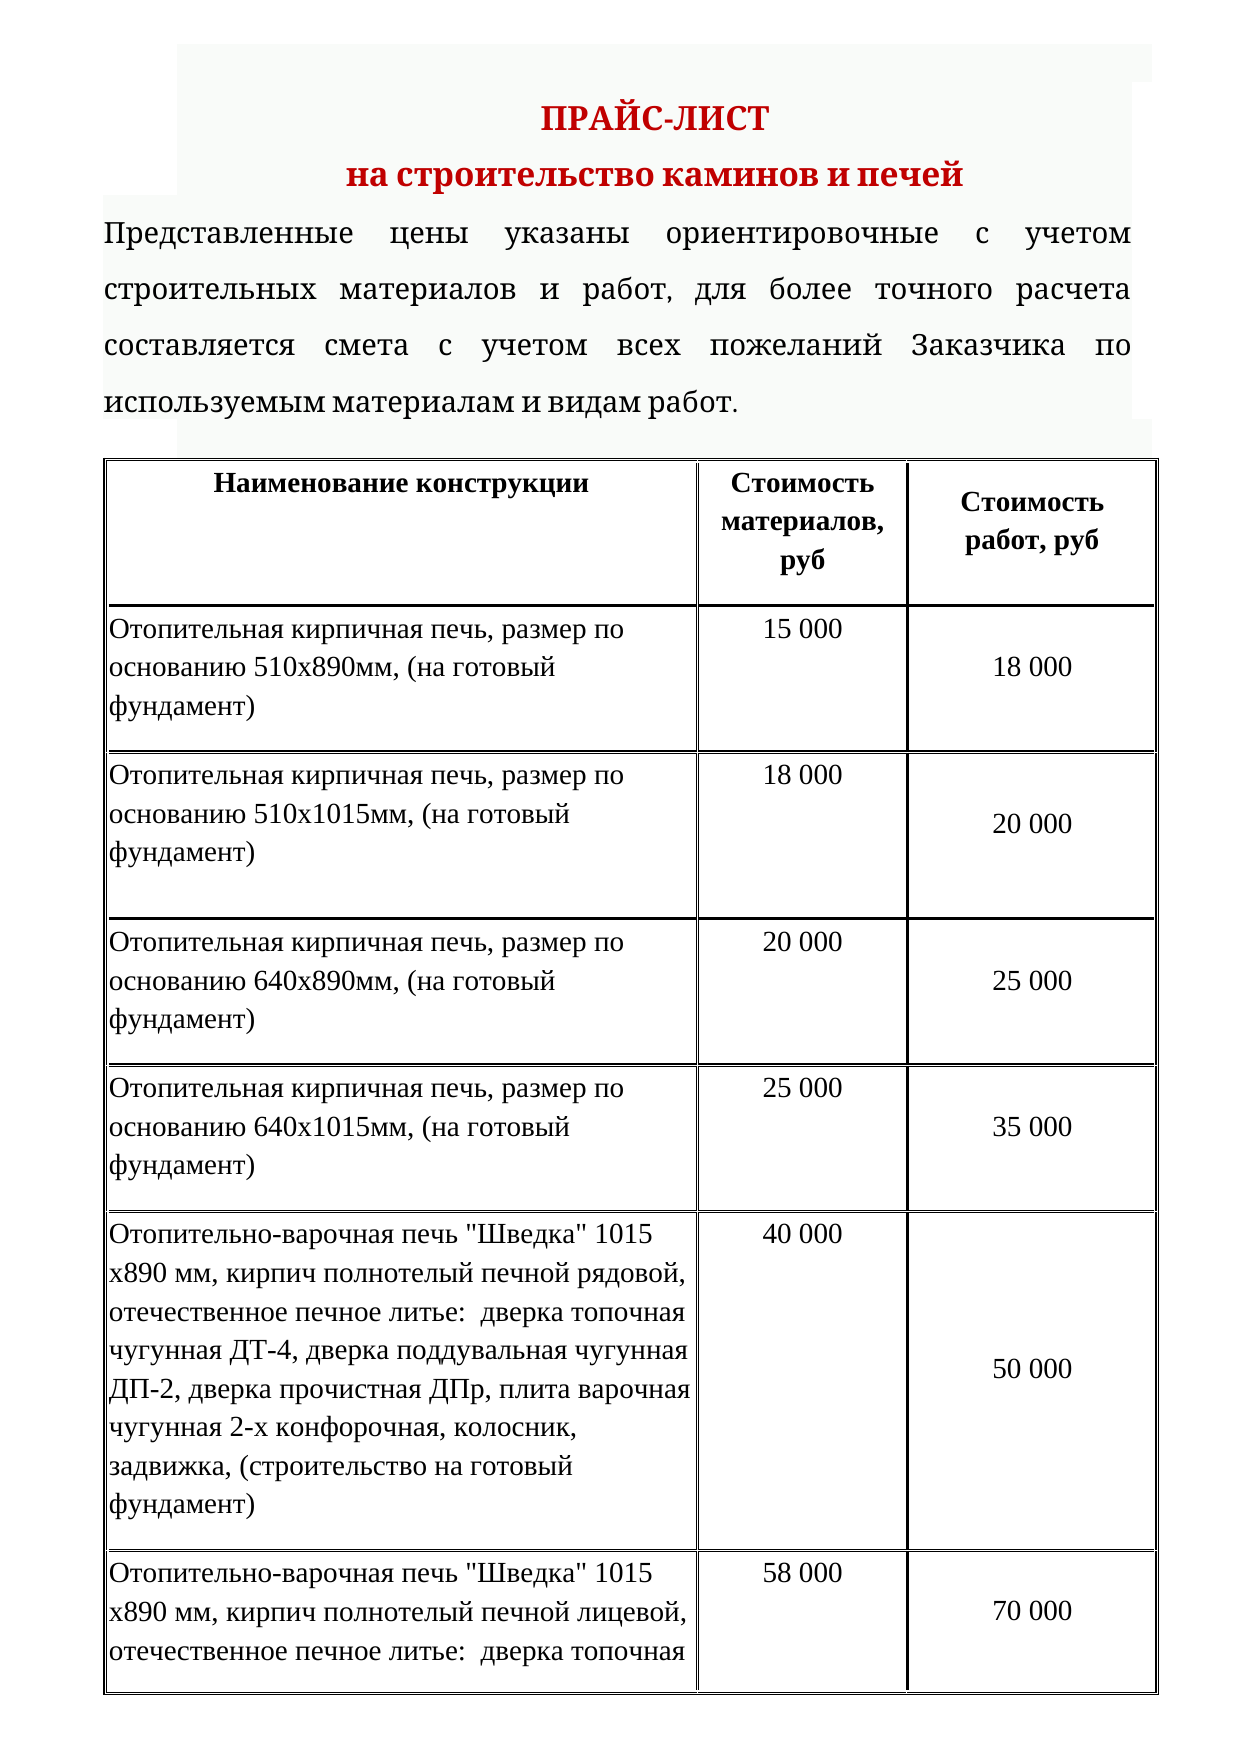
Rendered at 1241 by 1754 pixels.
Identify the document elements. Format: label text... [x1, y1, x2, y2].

table_cell 70 000 [907, 1549, 1156, 1692]
table_cell Отопительная кирпичная печь, размер по основанию 510х1015мм, (на готовый фундамент) [107, 750, 696, 917]
table_cell 25 000 [699, 1067, 906, 1209]
table_cell 58 000 [698, 1552, 907, 1692]
table_cell 15 000 [699, 607, 906, 750]
table_header Наименование конструкции [107, 461, 698, 604]
table_cell 18 000 [699, 754, 906, 917]
table_cell 25 000 [909, 917, 1155, 1063]
table_cell Отопительная кирпичная печь, размер по основанию 640х890мм, (на готовый фундамент) [107, 917, 696, 1063]
table_cell Отопительная кирпичная печь, размер по основанию 510х890мм, (на готовый фундамент) [107, 604, 696, 750]
table_cell Отопительная кирпичная печь, размер по основанию 640х1015мм, (на готовый фундамент) [107, 1063, 696, 1209]
table_header Стоимость работ, руб [907, 461, 1155, 604]
table_header Стоимость материалов, руб [698, 459, 907, 604]
table_cell 40 000 [699, 1213, 906, 1548]
table_cell 50 000 [909, 1210, 1156, 1548]
table_cell 20 000 [699, 920, 906, 1063]
table_cell Отопительно-варочная печь "Шведка" 1015 х890 мм, кирпич полнотелый печной рядовой, отечественное печное литье: дверка топочная чугунная ДТ-4, дверка поддувальная чугунная ДП-2, дверка прочистная ДПр, плита варочная чугунная 2-х конфорочная, колосник, задвижка, (строительство на готовый фундамент) [107, 1210, 696, 1548]
text Представленные цены указаны ориентировочные с учетом строительных материалов и работ, для более точного расчета составляется смета с учетом всех пожеланий Заказчика по используемым материалам и видам работ. [103, 195, 1132, 419]
table_cell 18 000 [909, 604, 1155, 750]
text на строительство каминов и печей [177, 138, 1132, 195]
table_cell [107, 1549, 698, 1692]
text ПРАЙС-ЛИСТ [177, 82, 1132, 138]
table_cell 20 000 [909, 750, 1156, 917]
table_cell 35 000 [909, 1063, 1156, 1209]
